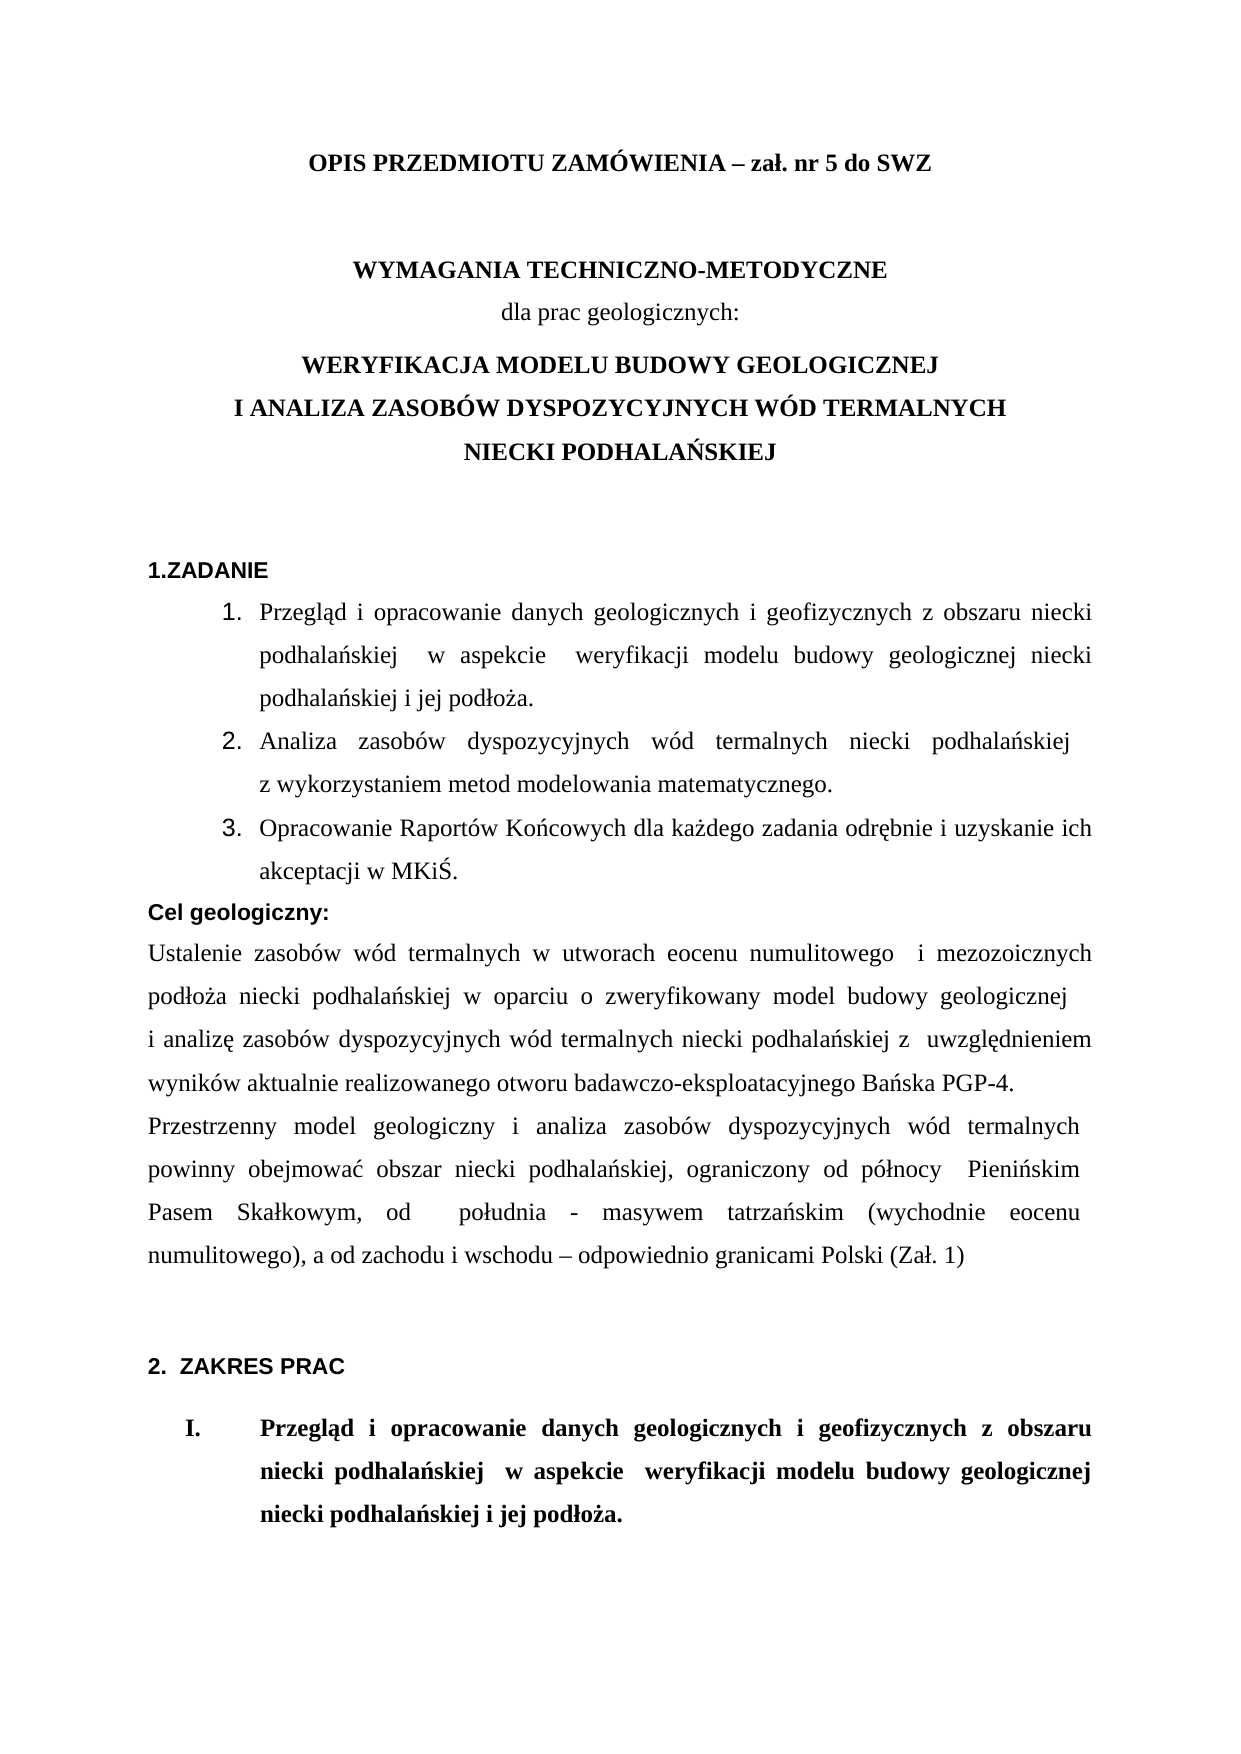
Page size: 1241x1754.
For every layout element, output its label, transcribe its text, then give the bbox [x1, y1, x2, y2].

text I ANALIZA ZASOBÓW DYSPOZYCYJNYCH WÓD TERMALNYCH [148, 393, 1093, 422]
text Przestrzenny model geologiczny i analiza zasobów dyspozycyjnych wód termalnych powinny obejmować obszar niecki podhalańskiej, ograniczony od północy Pienińskim Pasem Skałkowym, od południa - masywem tatrzańskim (wychodnie eocenu numulitowego), a od zachodu i wschodu – odpowiednio granicami Polski (Zał. 1) [148, 1111, 1081, 1269]
text dla prac geologicznych: [148, 297, 1093, 325]
list Opracowanie Raportów Końcowych dla każdego zadania odrębnie i uzyskanie ich akceptacji w MKiŚ. [222, 812, 1093, 884]
subtitle WYMAGANIA TECHNICZNO-METODYCZNE [148, 255, 1093, 284]
text Ustalenie zasobów wód termalnych w utworach eocenu numulitowego i mezozoicznych podłoża niecki podhalańskiej w oparciu o zweryfikowany model budowy geologicznej i analizę zasobów dyspozycyjnych wód termalnych niecki podhalańskiej z uwzględnieniem wyników aktualnie realizowanego otworu badawczo-eksploatacyjnego Bańska PGP-4. [148, 938, 1093, 1096]
list Przegląd i opracowanie danych geologicznych i geofizycznych z obszaru niecki podhalańskiej w aspekcie weryfikacji modelu budowy geologicznej niecki podhalańskiej i jej podłoża. [222, 597, 1093, 712]
text NIECKI PODHALAŃSKIEJ [148, 437, 1093, 465]
text 2. ZAKRES PRAC [148, 1353, 1093, 1379]
text WERYFIKACJA MODELU BUDOWY GEOLOGICZNEJ [148, 350, 1093, 379]
list Cel geologiczny: [148, 899, 1093, 925]
list Przegląd i opracowanie danych geologicznych i geofizycznych z obszaru niecki podhalańskiej w aspekcie weryfikacji modelu budowy geologicznej niecki podhalańskiej i jej podłoża. [185, 1413, 1093, 1528]
text OPIS PRZEDMIOTU ZAMÓWIENIA – zał. nr 5 do SWZ [148, 148, 1093, 176]
list Analiza zasobów dyspozycyjnych wód termalnych niecki podhalańskiej z wykorzystaniem metod modelowania matematycznego. [222, 726, 1093, 798]
text 1.ZADANIE [148, 557, 1093, 583]
